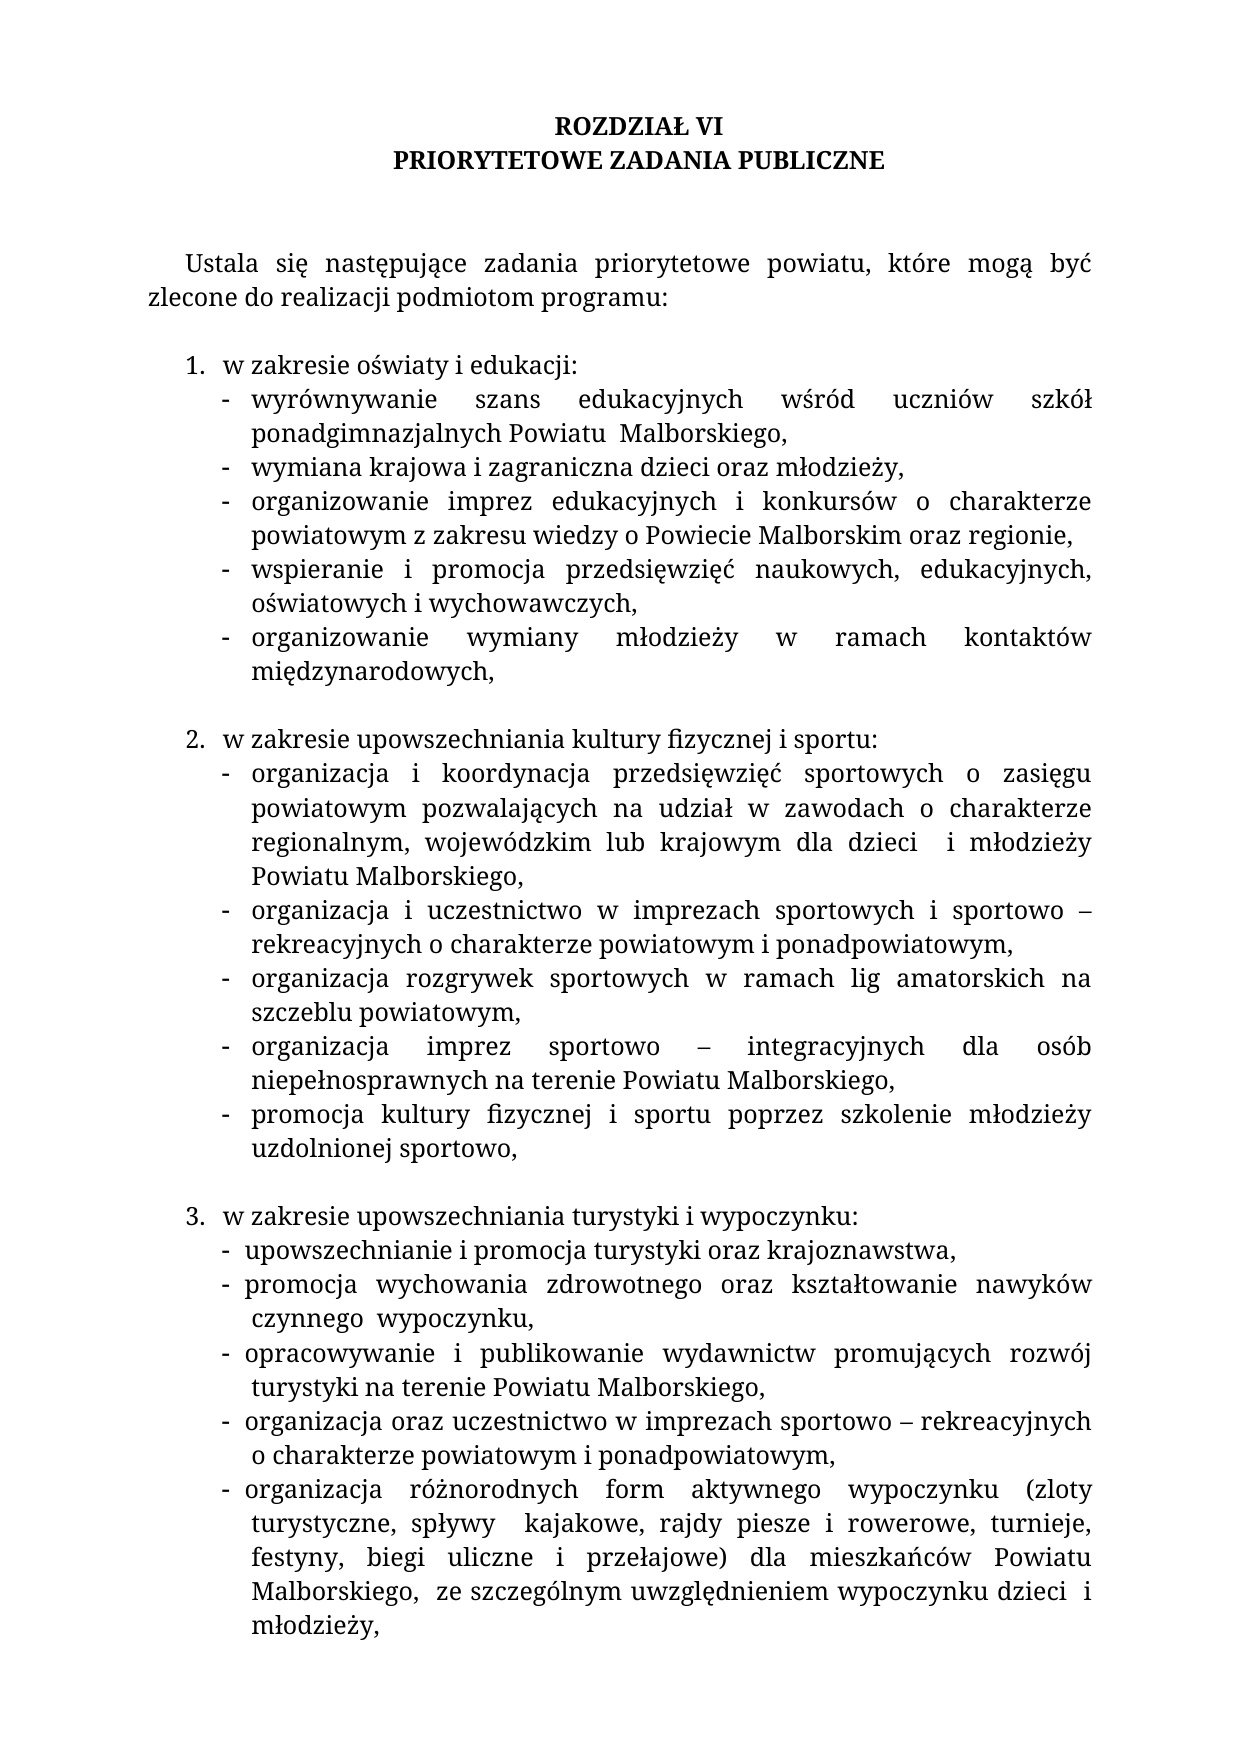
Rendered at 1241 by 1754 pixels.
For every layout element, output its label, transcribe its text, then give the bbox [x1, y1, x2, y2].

list organizacja różnorodnych form aktywnego wypoczynku (zloty turystyczne, spływy kajakowe, rajdy piesze i rowerowe, turnieje, festyny, biegi uliczne i przełajowe) dla mieszkańców Powiatu Malborskiego, ze szczególnym uwzględnieniem wypoczynku dzieci i młodzieży, [221, 1471, 1093, 1642]
text PRIORYTETOWE ZADANIA PUBLICZNE [148, 143, 1093, 177]
list organizowanie wymiany młodzieży w ramach kontaktów międzynarodowych, [221, 620, 1093, 688]
list w zakresie oświaty i edukacji: [185, 347, 1093, 381]
list wymiana krajowa i zagraniczna dzieci oraz młodzieży, [221, 449, 1093, 484]
list opracowywanie i publikowanie wydawnictw promujących rozwój turystyki na terenie Powiatu Malborskiego, [221, 1335, 1093, 1403]
text Ustala się następujące zadania priorytetowe powiatu, które mogą być zlecone do realizacji podmiotom programu: [148, 245, 1093, 313]
list promocja wychowania zdrowotnego oraz kształtowanie nawyków czynnego wypoczynku, [221, 1267, 1093, 1335]
list w zakresie upowszechniania kultury fizycznej i sportu: [185, 722, 1093, 756]
list wyrównywanie szans edukacyjnych wśród uczniów szkół ponadgimnazjalnych Powiatu Malborskiego, [221, 381, 1093, 449]
list promocja kultury fizycznej i sportu poprzez szkolenie młodzieży uzdolnionej sportowo, [221, 1097, 1093, 1165]
list wspieranie i promocja przedsięwzięć naukowych, edukacyjnych, oświatowych i wychowawczych, [221, 552, 1093, 620]
text ROZDZIAŁ VI [148, 109, 1093, 143]
list upowszechnianie i promocja turystyki oraz krajoznawstwa, [221, 1233, 1093, 1267]
list w zakresie upowszechniania turystyki i wypoczynku: [185, 1199, 1093, 1233]
list organizacja rozgrywek sportowych w ramach lig amatorskich na szczeblu powiatowym, [221, 961, 1093, 1029]
list organizacja i uczestnictwo w imprezach sportowych i sportowo – rekreacyjnych o charakterze powiatowym i ponadpowiatowym, [221, 892, 1093, 961]
list organizowanie imprez edukacyjnych i konkursów o charakterze powiatowym z zakresu wiedzy o Powiecie Malborskim oraz regionie, [221, 484, 1093, 552]
list organizacja imprez sportowo – integracyjnych dla osób niepełnosprawnych na terenie Powiatu Malborskiego, [221, 1029, 1093, 1097]
list organizacja oraz uczestnictwo w imprezach sportowo – rekreacyjnych o charakterze powiatowym i ponadpowiatowym, [221, 1403, 1093, 1471]
list organizacja i koordynacja przedsięwzięć sportowych o zasięgu powiatowym pozwalających na udział w zawodach o charakterze regionalnym, wojewódzkim lub krajowym dla dzieci i młodzieży Powiatu Malborskiego, [221, 756, 1093, 892]
